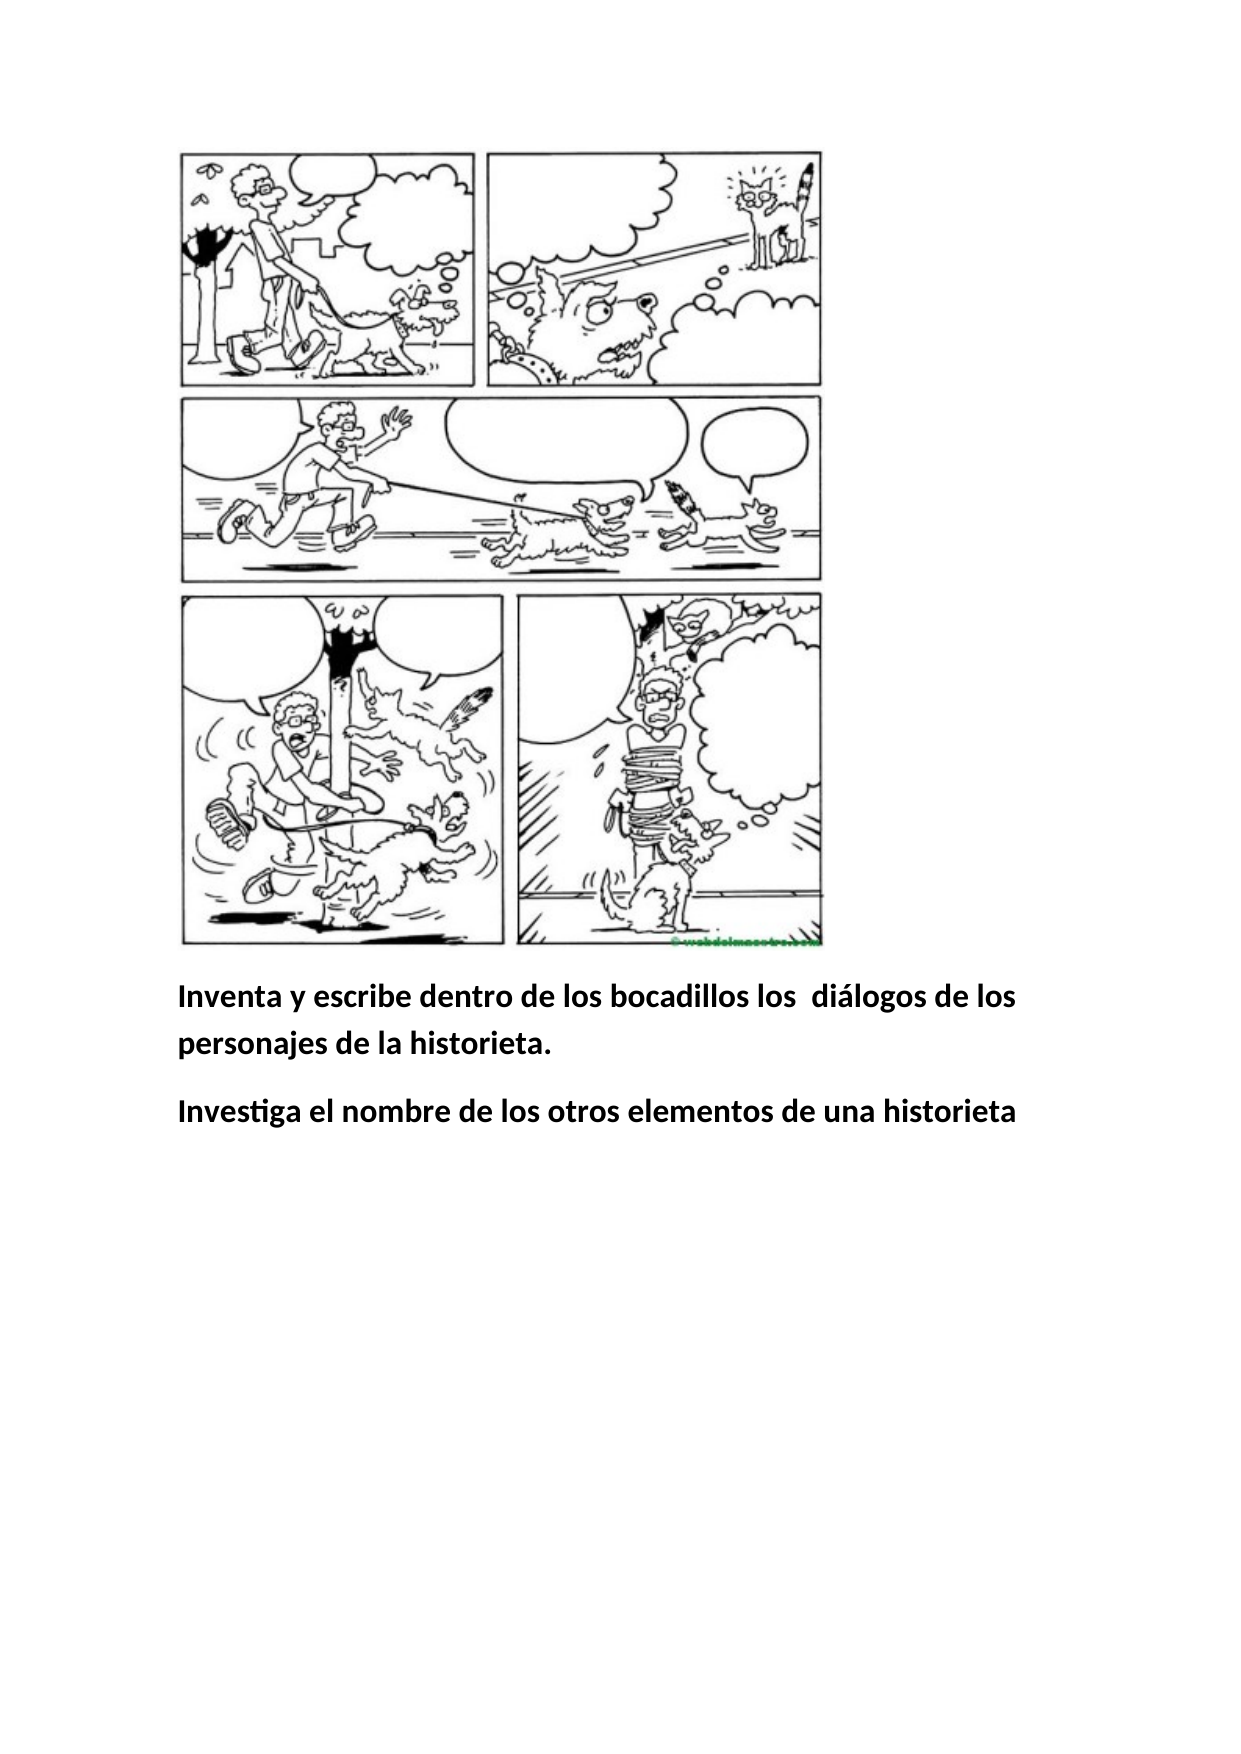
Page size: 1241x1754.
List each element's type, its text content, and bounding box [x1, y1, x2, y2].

text Inventa y escribe dentro de los bocadillos los diálogos de los personajes de la historieta. [177, 976, 1063, 1063]
text Investiga el nombre de los otros elementos de una historieta [177, 1090, 1063, 1131]
picture [177, 147, 825, 951]
